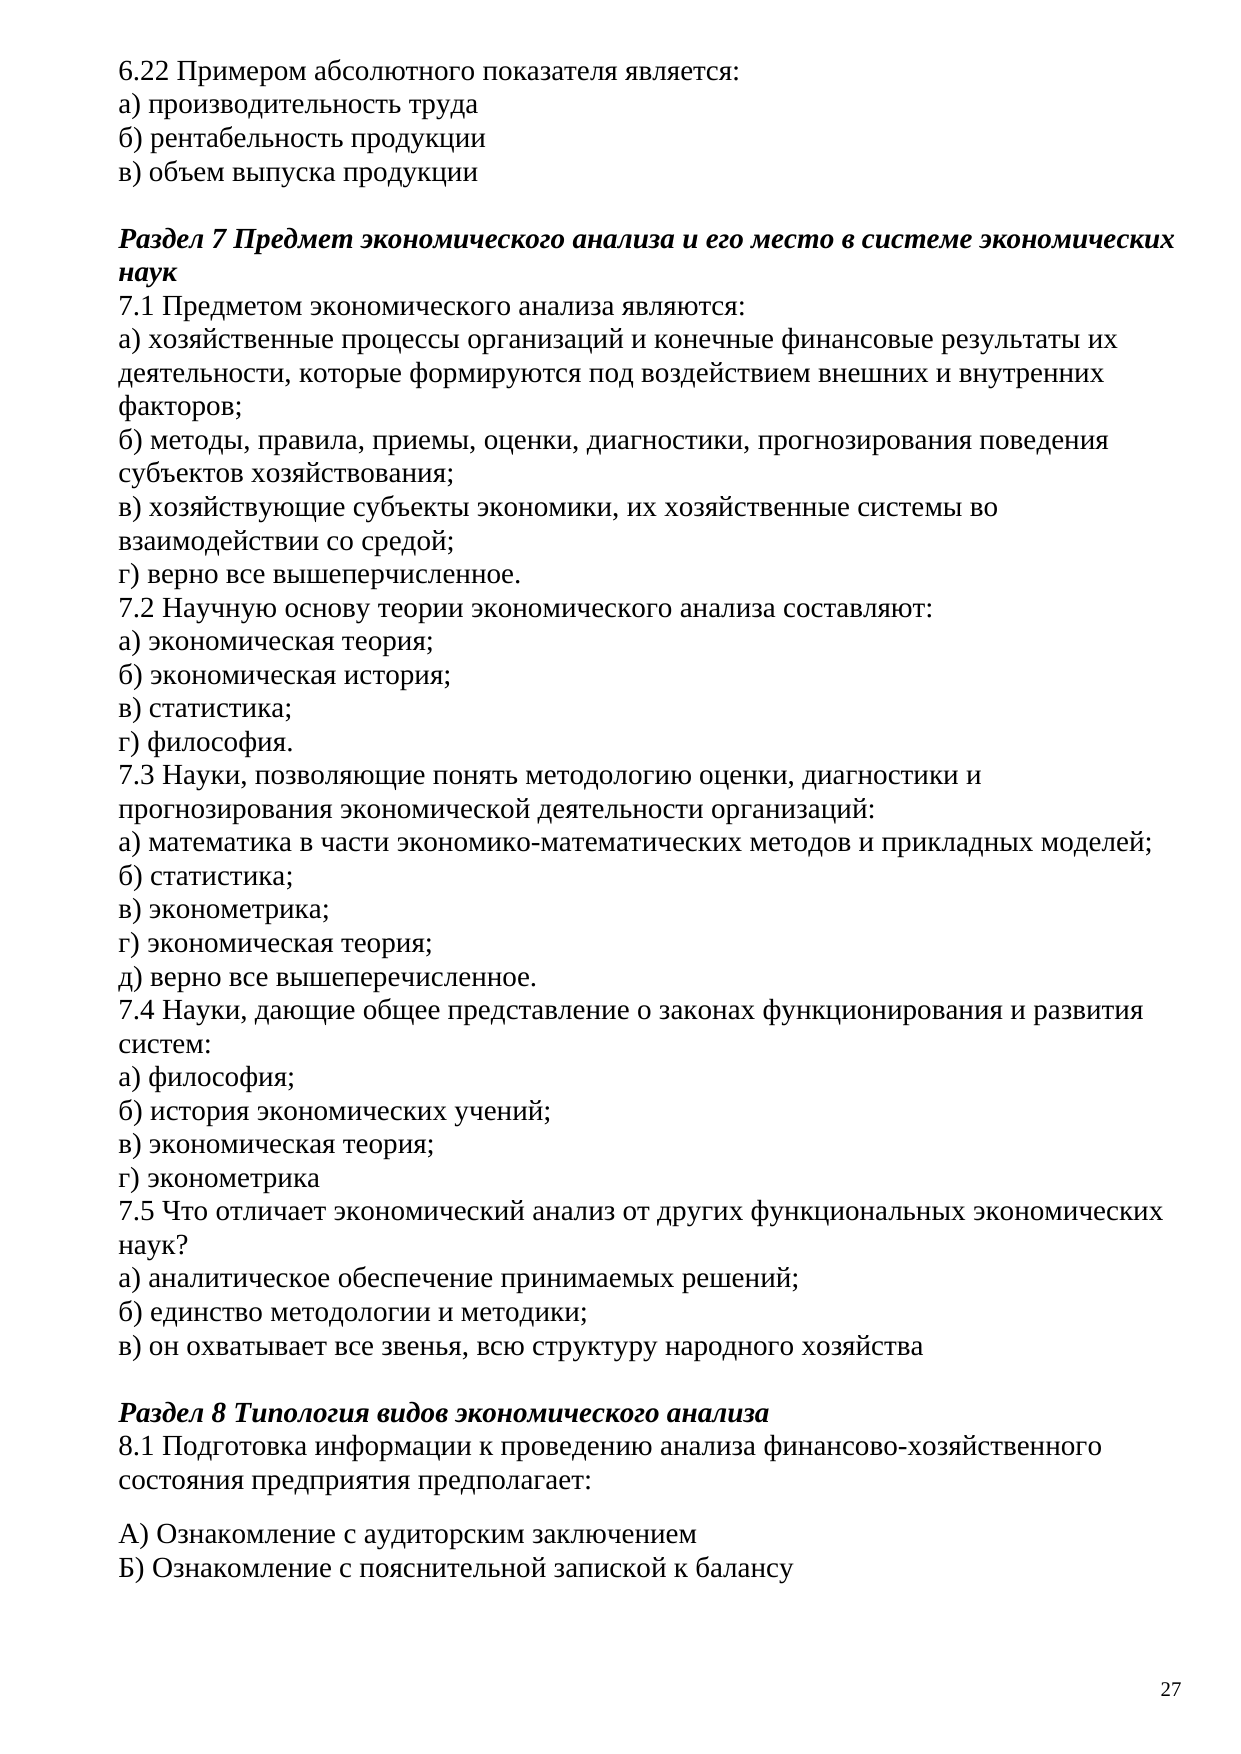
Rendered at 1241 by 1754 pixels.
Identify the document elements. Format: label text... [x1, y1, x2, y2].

text 7.1 Предметом экономического анализа являются: [118, 288, 1181, 321]
text в) эконометрика; [118, 892, 1181, 925]
text 7.5 Что отличает экономический анализ от других функциональных экономических наук? [118, 1193, 1181, 1261]
text а) философия; [118, 1059, 1181, 1093]
text в) объем выпуска продукции [118, 154, 1181, 187]
text в) он охватывает все звенья, всю структуру народного хозяйства [118, 1328, 1181, 1361]
text Б) Ознакомление с пояснительной запиской к балансу [118, 1550, 1181, 1583]
text Раздел 7 Предмет экономического анализа и его место в системе экономических наук [118, 221, 1181, 288]
text а) математика в части экономико-математических методов и прикладных моделей; [118, 824, 1181, 858]
text б) статистика; [118, 858, 1181, 892]
text б) история экономических учений; [118, 1093, 1181, 1126]
text г) экономическая теория; [118, 925, 1181, 959]
text 6.22 Примером абсолютного показателя является: [118, 53, 1181, 87]
text 7.4 Науки, дающие общее представление о законах функционирования и развития систем: [118, 992, 1181, 1059]
text а) хозяйственные процессы организаций и конечные финансовые результаты их деятельности, которые формируются под воздействием внешних и внутренних факторов; [118, 321, 1181, 422]
text в) хозяйствующие субъекты экономики, их хозяйственные системы во взаимодействии со средой; [118, 489, 1181, 556]
text 7.3 Науки, позволяющие понять методологию оценки, диагностики и прогнозирования экономической деятельности организаций: [118, 757, 1181, 824]
text в) экономическая теория; [118, 1126, 1181, 1160]
text б) рентабельность продукции [118, 120, 1181, 154]
text г) эконометрика [118, 1160, 1181, 1193]
text а) экономическая теория; [118, 623, 1181, 657]
text д) верно все вышеперечисленное. [118, 959, 1181, 992]
text б) единство методологии и методики; [118, 1294, 1181, 1328]
text а) производительность труда [118, 87, 1181, 120]
text б) экономическая история; [118, 657, 1181, 690]
text г) философия. [118, 724, 1181, 757]
text А) Ознакомление с аудиторским заключением [118, 1516, 1181, 1550]
text б) методы, правила, приемы, оценки, диагностики, прогнозирования поведения субъектов хозяйствования; [118, 422, 1181, 489]
text 8.1 Подготовка информации к проведению анализа финансово-хозяйственного состояния предприятия предполагает: [118, 1428, 1181, 1495]
text 7.2 Научную основу теории экономического анализа составляют: [118, 590, 1181, 623]
text в) статистика; [118, 690, 1181, 724]
text а) аналитическое обеспечение принимаемых решений; [118, 1261, 1181, 1294]
text Раздел 8 Типология видов экономического анализа [118, 1395, 1181, 1428]
text г) верно все вышеперчисленное. [118, 556, 1181, 590]
